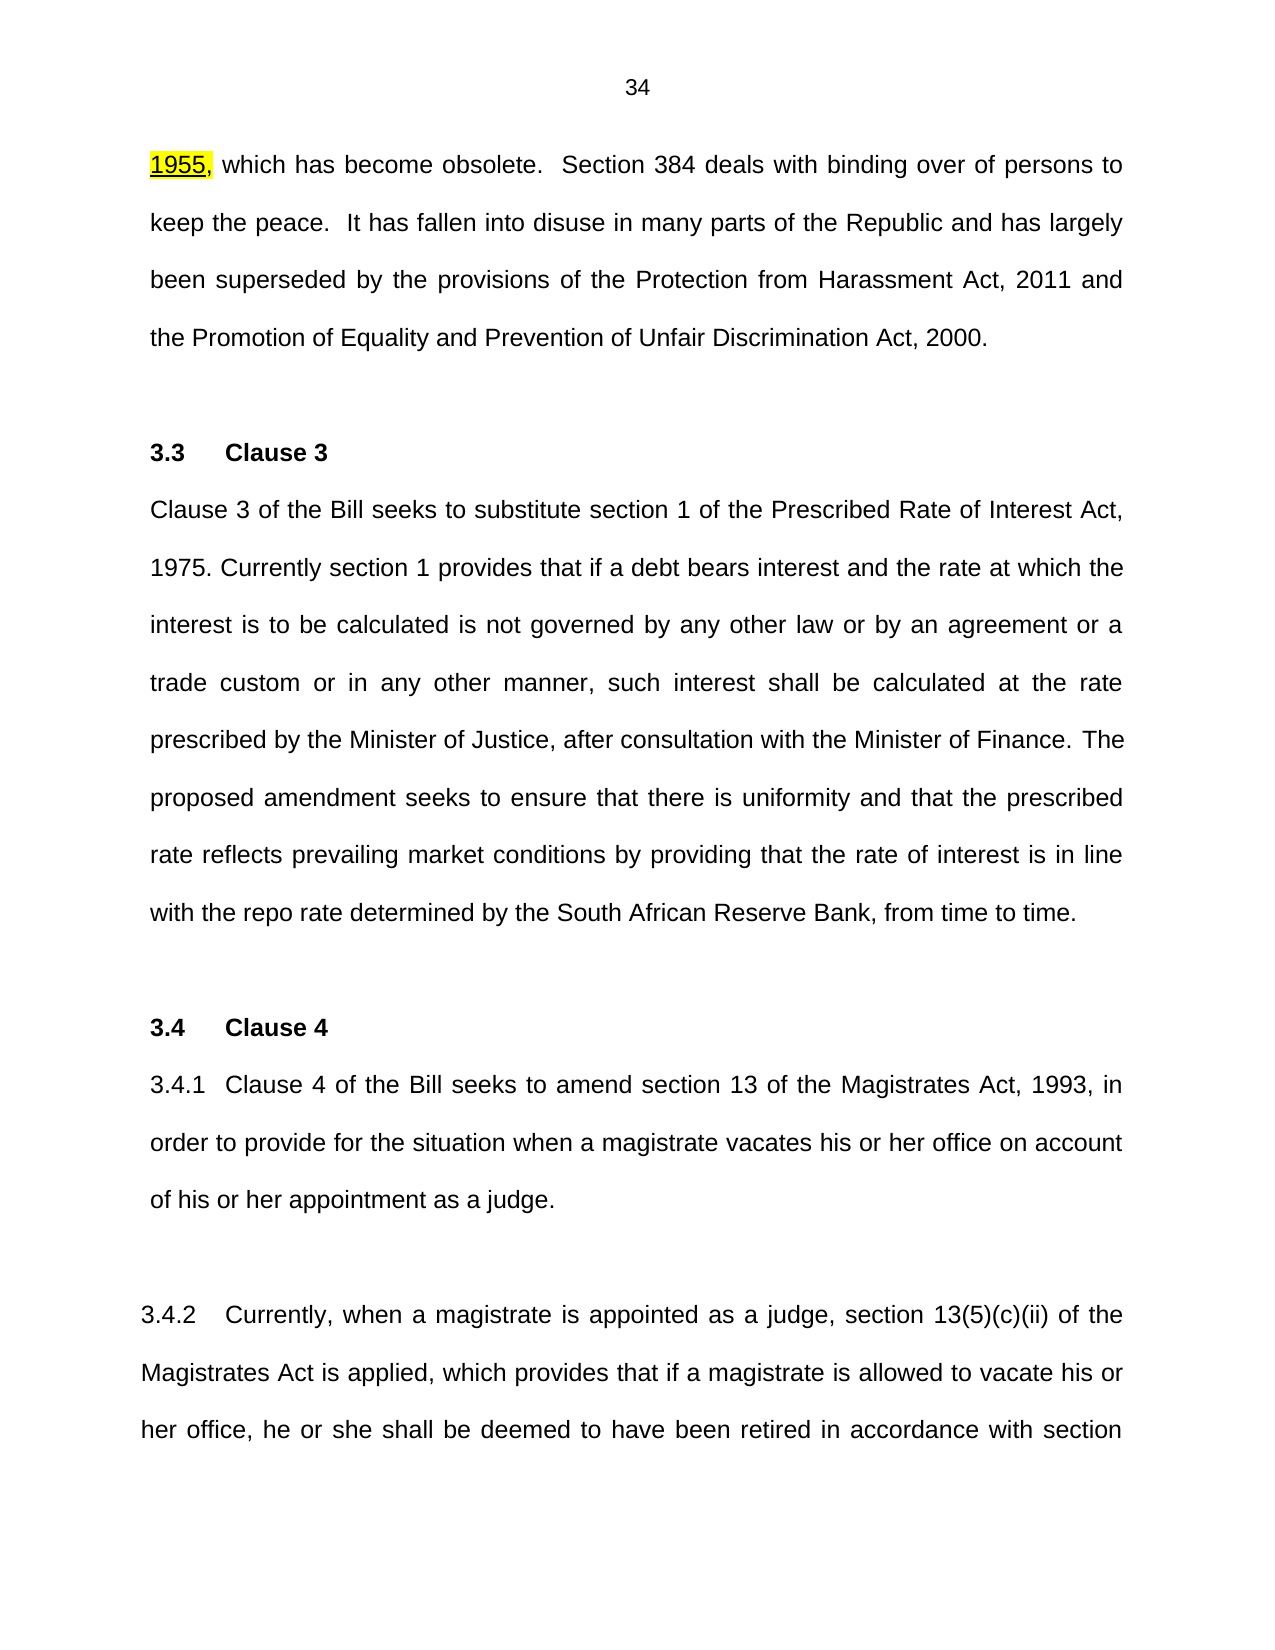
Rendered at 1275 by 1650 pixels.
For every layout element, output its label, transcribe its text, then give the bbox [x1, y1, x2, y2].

list 3.4.1 Clause 4 of the Bill seeks to amend section 13 of the Magistrates Act, 1993, in order to provide for the situation when a magistrate vacates his or her office on account of his or her appointment as a judge. [150, 1071, 1125, 1214]
list 3.4 Clause 4 [150, 1013, 1125, 1042]
list Clause 3 of the Bill seeks to substitute section 1 of the Prescribed Rate of Interest Act, 1975. Currently section 1 provides that if a debt bears interest and the rate at which the interest is to be calculated is not governed by any other law or by an agreement or a trade custom or in any other manner, such interest shall be calculated at the rate prescribed by the Minister of Justice, after consultation with the Minister of Finance. The proposed amendment seeks to ensure that there is uniformity and that the prescribed rate reflects prevailing market conditions by providing that the rate of interest is in line with the repo rate determined by the South African Reserve Bank, from time to time. [150, 496, 1125, 927]
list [141, 1301, 1125, 1444]
list 3.3 Clause 3 [150, 438, 1125, 467]
